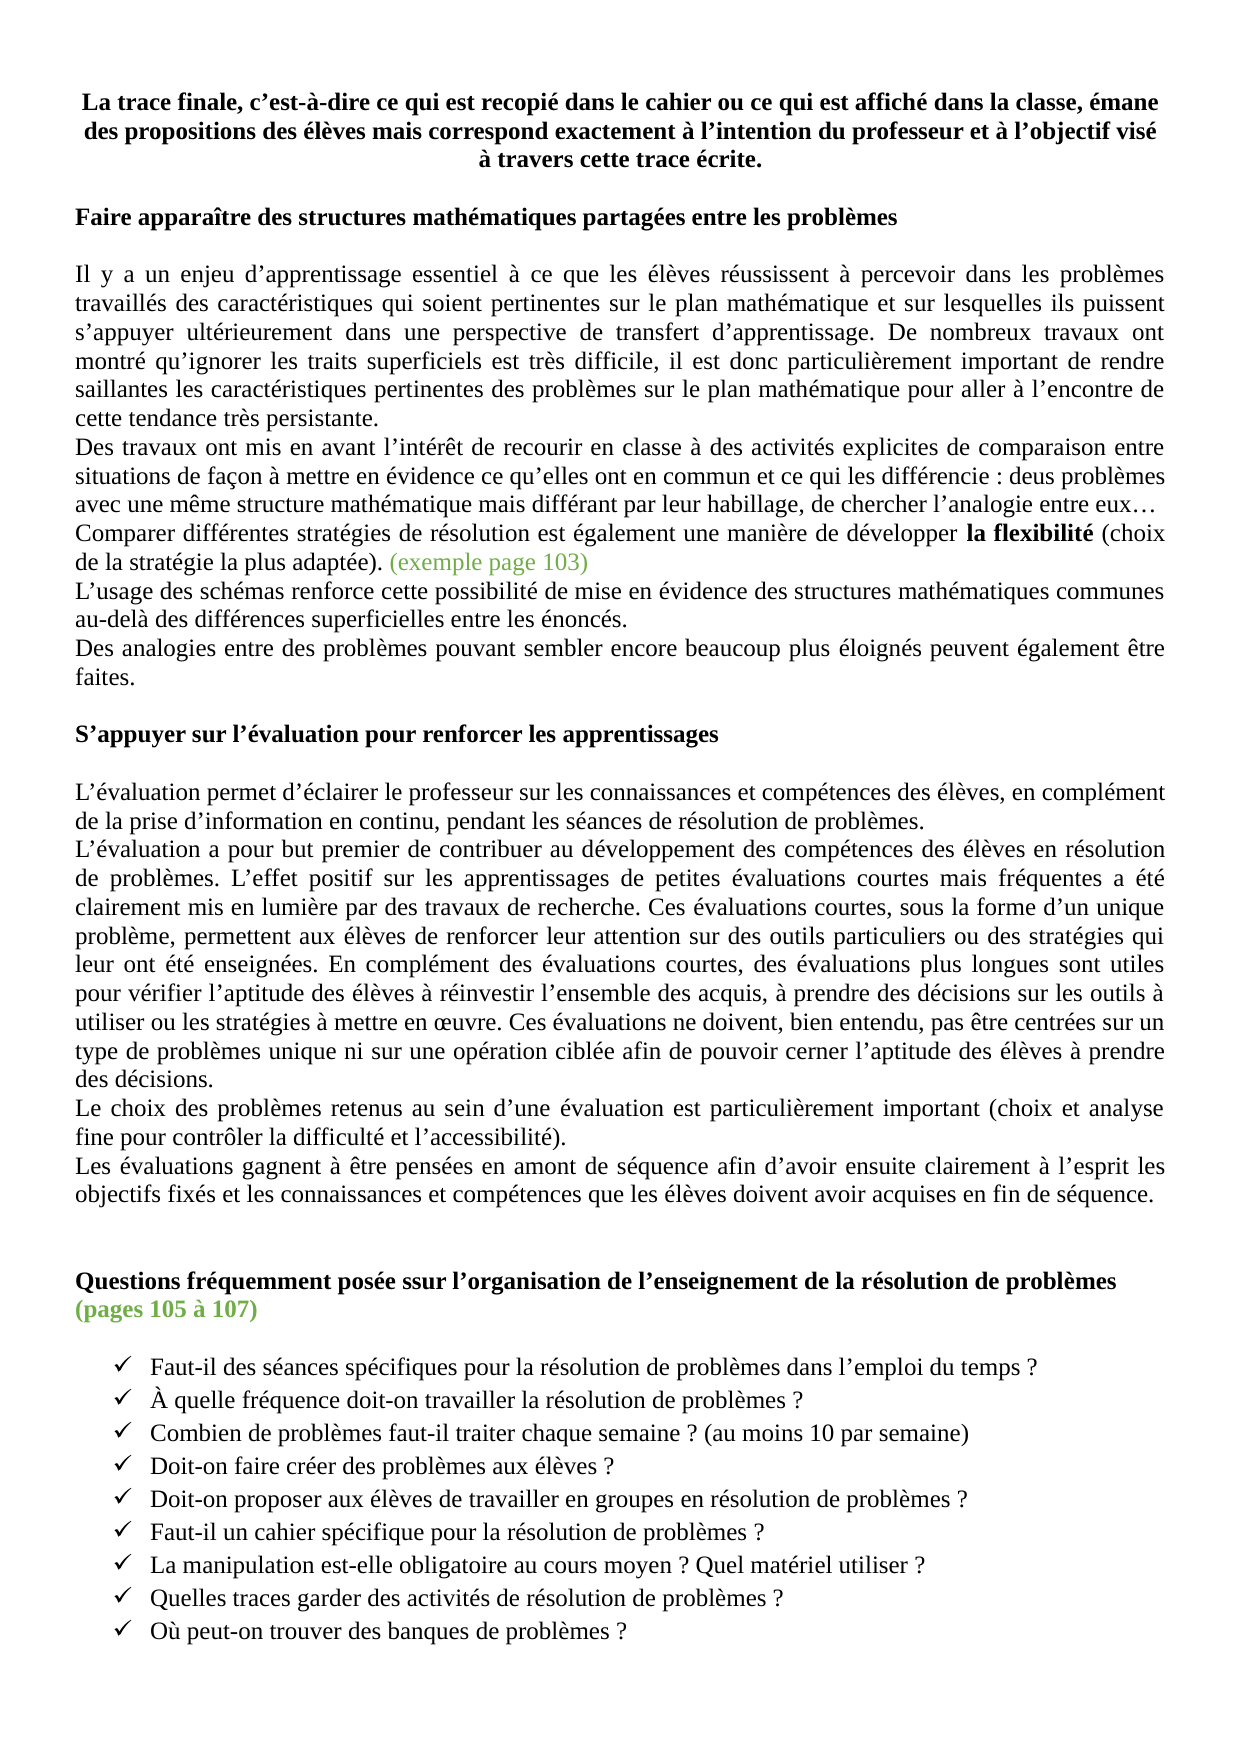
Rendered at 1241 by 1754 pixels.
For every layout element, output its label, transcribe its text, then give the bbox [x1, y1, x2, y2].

list Combien de problèmes faut-il traiter chaque semaine ? (au moins 10 par semaine) [112, 1418, 1165, 1447]
text La trace finale, c’est-à-dire ce qui est recopié dans le cahier ou ce qui est affiché dans la classe, émane des propositions des élèves mais correspond exactement à l’intention du professeur et à l’objectif visé à travers cette trace écrite. [75, 87, 1165, 173]
list À quelle fréquence doit-on travailler la résolution de problèmes ? [112, 1385, 1165, 1414]
text Le choix des problèmes retenus au sein d’une évaluation est particulièrement important (choix et analyse fine pour contrôler la difficulté et l’accessibilité). [75, 1093, 1165, 1151]
list Doit-on faire créer des problèmes aux élèves ? [112, 1451, 1165, 1480]
text Des analogies entre des problèmes pouvant sembler encore beaucoup plus éloignés peuvent également être faites. [75, 633, 1165, 691]
list Doit-on proposer aux élèves de travailler en groupes en résolution de problèmes ? [112, 1484, 1165, 1513]
text Questions fréquemment posée ssur l’organisation de l’enseignement de la résolution de problèmes (pages 105 à 107) [75, 1266, 1165, 1323]
text Les évaluations gagnent à être pensées en amont de séquence afin d’avoir ensuite clairement à l’esprit les objectifs fixés et les connaissances et compétences que les élèves doivent avoir acquises en fin de séquence. [75, 1151, 1165, 1208]
text L’évaluation permet d’éclairer le professeur sur les connaissances et compétences des élèves, en complément de la prise d’information en continu, pendant les séances de résolution de problèmes. [75, 777, 1165, 834]
text L’usage des schémas renforce cette possibilité de mise en évidence des structures mathématiques communes au-delà des différences superficielles entre les énoncés. [75, 576, 1165, 633]
text Des travaux ont mis en avant l’intérêt de recourir en classe à des activités explicites de comparaison entre situations de façon à mettre en évidence ce qu’elles ont en commun et ce qui les différencie : deus problèmes avec une même structure mathématique mais différant par leur habillage, de chercher l’analogie entre eux… [75, 432, 1165, 518]
text S’appuyer sur l’évaluation pour renforcer les apprentissages [75, 719, 1165, 748]
text Il y a un enjeu d’apprentissage essentiel à ce que les élèves réussissent à percevoir dans les problèmes travaillés des caractéristiques qui soient pertinentes sur le plan mathématique et sur lesquelles ils puissent s’appuyer ultérieurement dans une perspective de transfert d’apprentissage. De nombreux travaux ont montré qu’ignorer les traits superficiels est très difficile, il est donc particulièrement important de rendre saillantes les caractéristiques pertinentes des problèmes sur le plan mathématique pour aller à l’encontre de cette tendance très persistante. [75, 259, 1165, 432]
list Faut-il un cahier spécifique pour la résolution de problèmes ? [112, 1517, 1165, 1546]
text Comparer différentes stratégies de résolution est également une manière de développer la flexibilité (choix de la stratégie la plus adaptée). (exemple page 103) [75, 518, 1165, 576]
list Faut-il des séances spécifiques pour la résolution de problèmes dans l’emploi du temps ? [112, 1352, 1165, 1381]
list Quelles traces garder des activités de résolution de problèmes ? [112, 1583, 1165, 1612]
text L’évaluation a pour but premier de contribuer au développement des compétences des élèves en résolution de problèmes. L’effet positif sur les apprentissages de petites évaluations courtes mais fréquentes a été clairement mis en lumière par des travaux de recherche. Ces évaluations courtes, sous la forme d’un unique problème, permettent aux élèves de renforcer leur attention sur des outils particuliers ou des stratégies qui leur ont été enseignées. En complément des évaluations courtes, des évaluations plus longues sont utiles pour vérifier l’aptitude des élèves à réinvestir l’ensemble des acquis, à prendre des décisions sur les outils à utiliser ou les stratégies à mettre en œuvre. Ces évaluations ne doivent, bien entendu, pas être centrées sur un type de problèmes unique ni sur une opération ciblée afin de pouvoir cerner l’aptitude des élèves à prendre des décisions. [75, 834, 1165, 1093]
text Faire apparaître des structures mathématiques partagées entre les problèmes [75, 202, 1165, 231]
list La manipulation est-elle obligatoire au cours moyen ? Quel matériel utiliser ? [112, 1550, 1165, 1579]
list Où peut-on trouver des banques de problèmes ? [112, 1616, 1165, 1645]
